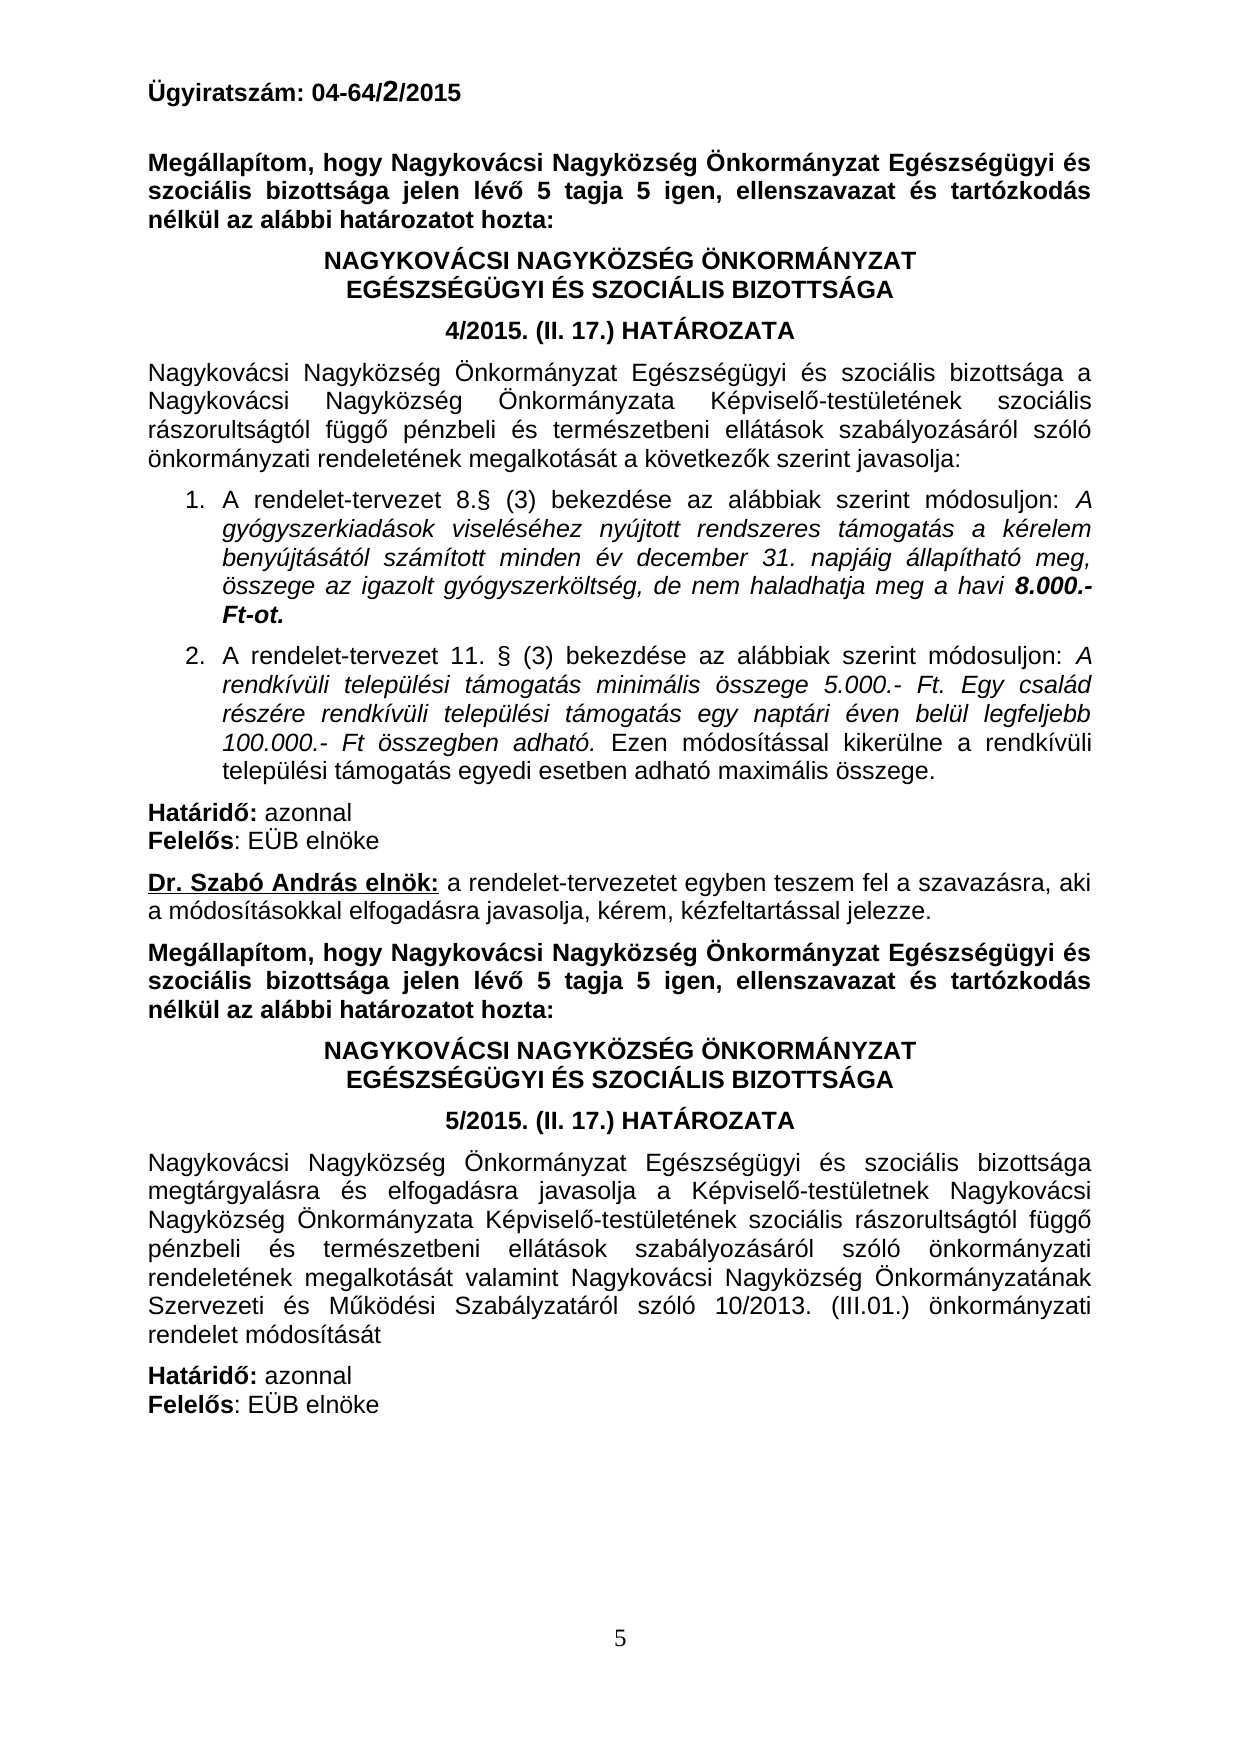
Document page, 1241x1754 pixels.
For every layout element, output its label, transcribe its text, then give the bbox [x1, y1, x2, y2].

text Megállapítom, hogy Nagykovácsi Nagyközség Önkormányzat Egészségügyi és szociális bizottsága jelen lévő 5 tagja 5 igen, ellenszavazat és tartózkodás nélkül az alábbi határozatot hozta: [148, 938, 1093, 1024]
text 5/2015. (II. 17.) HATÁROZATA [148, 1106, 1093, 1135]
text Határidő: azonnal [148, 1361, 1093, 1390]
text EGÉSZSÉGÜGYI ÉS SZOCIÁLIS BIZOTTSÁGA [148, 275, 1093, 304]
text Nagykovácsi Nagyközség Önkormányzat Egészségügyi és szociális bizottsága a Nagykovácsi Nagyközség Önkormányzata Képviselő-testületének szociális rászorultságtól függő pénzbeli és természetbeni ellátások szabályozásáról szóló önkormányzati rendeletének megalkotását a következők szerint javasolja: [148, 358, 1093, 473]
text Határidő: azonnal [148, 798, 1093, 826]
text Megállapítom, hogy Nagykovácsi Nagyközség Önkormányzat Egészségügyi és szociális bizottsága jelen lévő 5 tagja 5 igen, ellenszavazat és tartózkodás nélkül az alábbi határozatot hozta: [148, 148, 1093, 234]
text NAGYKOVÁCSI NAGYKÖZSÉG ÖNKORMÁNYZAT [148, 1036, 1093, 1065]
text NAGYKOVÁCSI NAGYKÖZSÉG ÖNKORMÁNYZAT [148, 246, 1093, 275]
text EGÉSZSÉGÜGYI ÉS SZOCIÁLIS BIZOTTSÁGA [148, 1065, 1093, 1094]
text Felelős: EÜB elnöke [148, 1390, 1093, 1419]
list A rendelet-tervezet 8.§ (3) bekezdése az alábbiak szerint módosuljon: A gyógyszerkiadások viseléséhez nyújtott rendszeres támogatás a kérelem benyújtásától számított minden év december 31. napjáig állapítható meg, összege az igazolt gyógyszerköltség, de nem haladhatja meg a havi 8.000.- Ft-ot. [185, 485, 1093, 629]
text Dr. Szabó András elnök: a rendelet-tervezetet egyben teszem fel a szavazásra, aki a módosításokkal elfogadásra javasolja, kérem, kézfeltartással jelezze. [148, 868, 1093, 925]
list A rendelet-tervezet 11. § (3) bekezdése az alábbiak szerint módosuljon: A rendkívüli települési támogatás minimális összege 5.000.- Ft. Egy család részére rendkívüli települési támogatás egy naptári éven belül legfeljebb 100.000.- Ft összegben adható. Ezen módosítással kikerülne a rendkívüli települési támogatás egyedi esetben adható maximális összege. [185, 641, 1093, 785]
text Nagykovácsi Nagyközség Önkormányzat Egészségügyi és szociális bizottsága megtárgyalásra és elfogadásra javasolja a Képviselő-testületnek Nagykovácsi Nagyközség Önkormányzata Képviselő-testületének szociális rászorultságtól függő pénzbeli és természetbeni ellátások szabályozásáról szóló önkormányzati rendeletének megalkotását valamint Nagykovácsi Nagyközség Önkormányzatának Szervezeti és Működési Szabályzatáról szóló 10/2013. (III.01.) önkormányzati rendelet módosítását [148, 1148, 1093, 1349]
text 4/2015. (II. 17.) HATÁROZATA [148, 316, 1093, 345]
text Felelős: EÜB elnöke [148, 826, 1093, 855]
